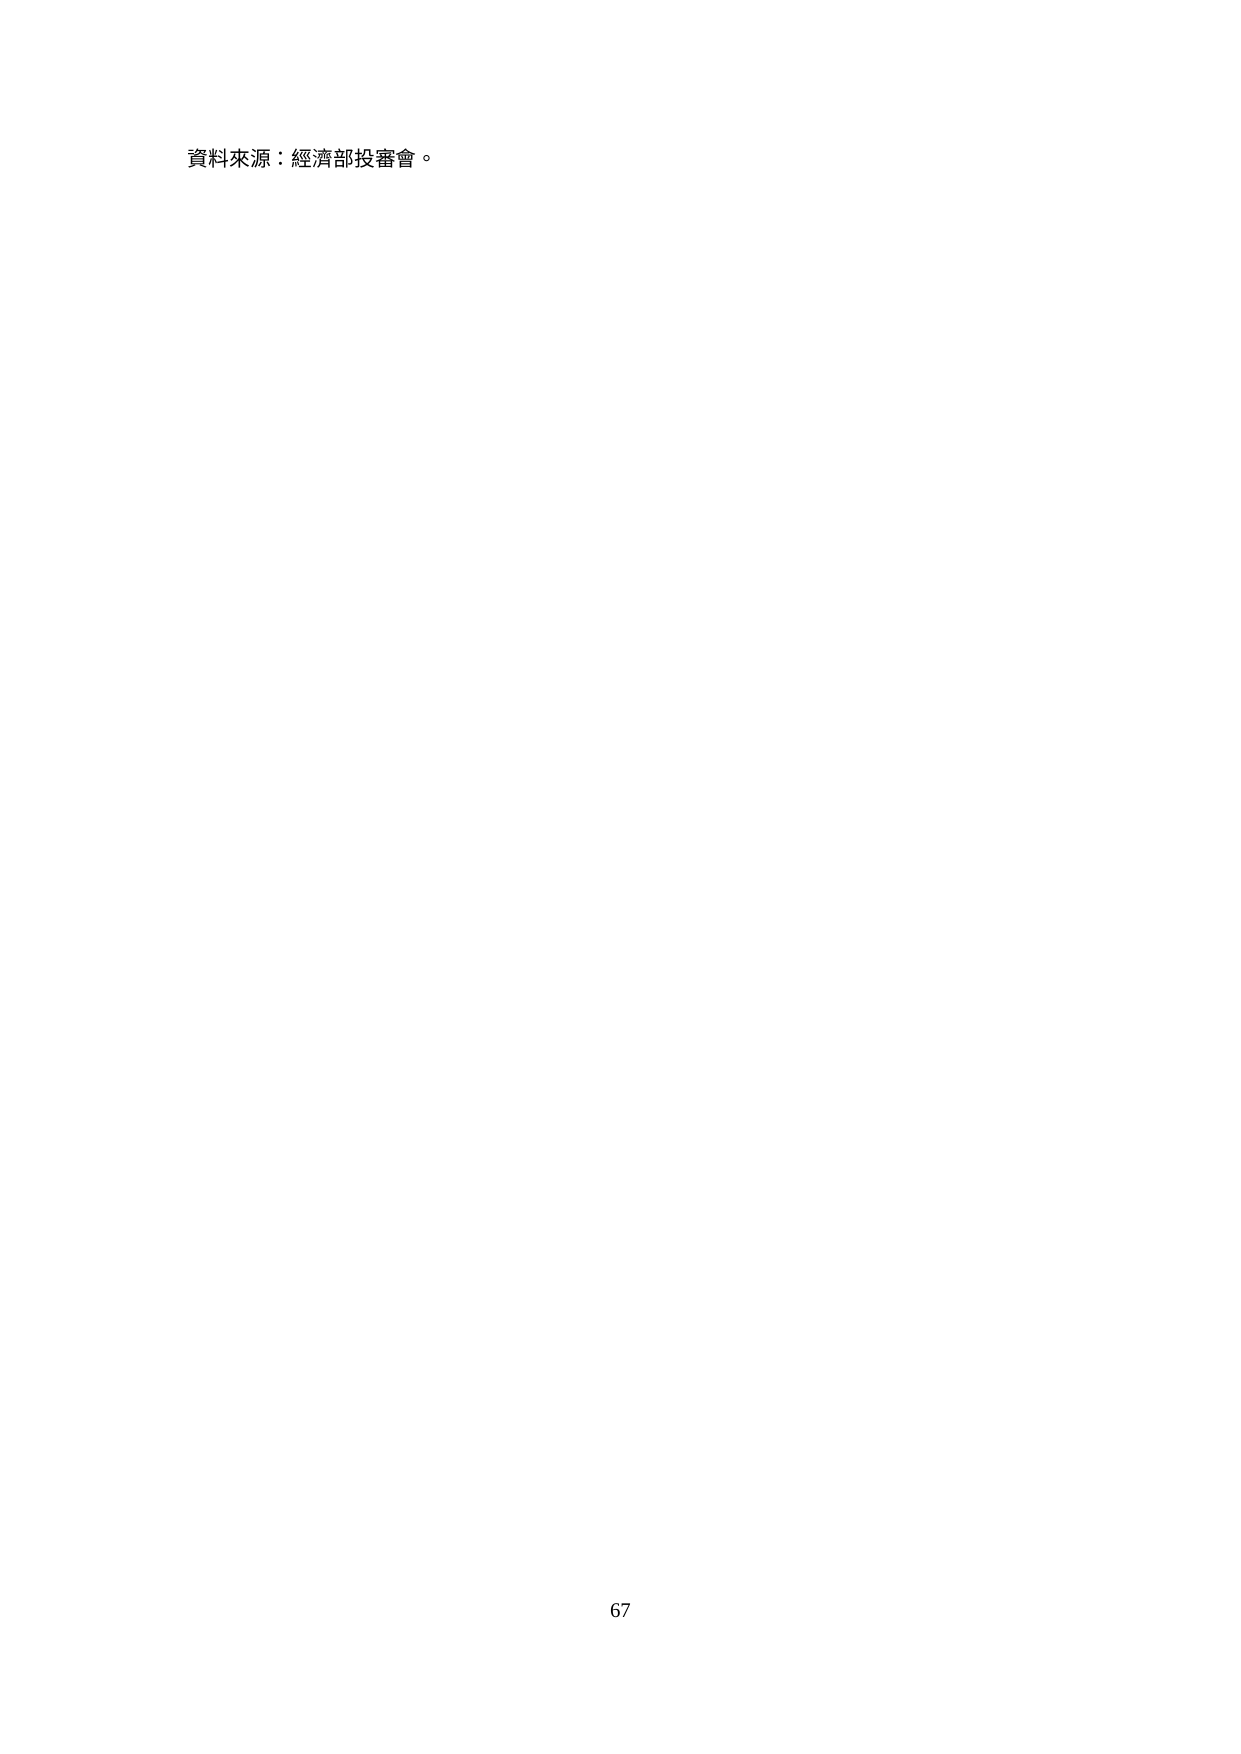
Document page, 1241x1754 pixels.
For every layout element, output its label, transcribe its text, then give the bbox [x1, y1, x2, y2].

text 資料來源：經濟部投審會。（二）兩岸貿易 [187, 142, 1068, 172]
